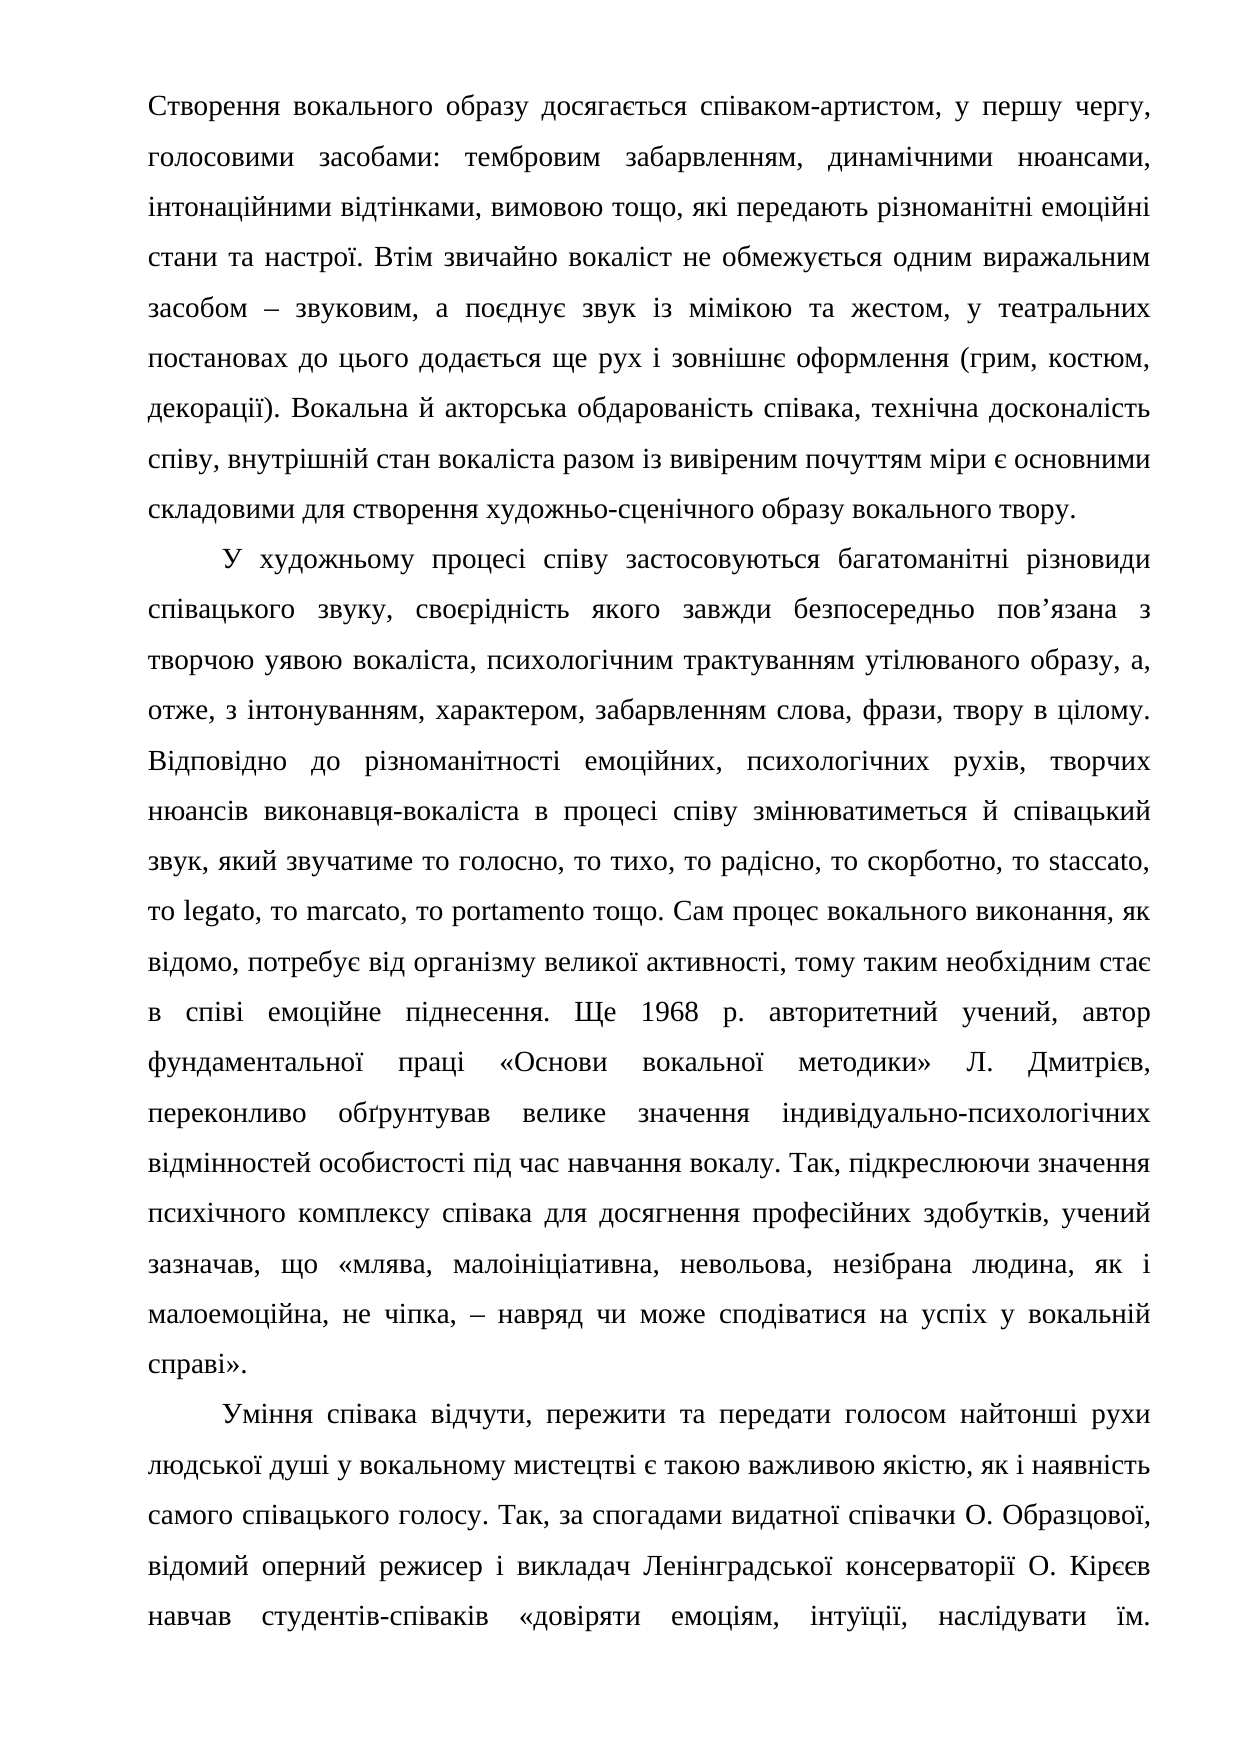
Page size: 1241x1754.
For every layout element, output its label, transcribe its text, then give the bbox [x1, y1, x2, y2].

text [148, 88, 1152, 524]
text У художньому процесі співу застосовуються багатоманітні різновиди співацького звуку, своєрідність якого завжди безпосередньо пов’язана з творчою уявою вокаліста, психологічним трактуванням утілюваного образу, а, отже, з інтонуванням, характером, забарвленням слова, фрази, твору в цілому. Відповідно до різноманітності емоційних, психологічних рухів, творчих нюансів виконавця-вокаліста в процесі співу змінюватиметься й співацький звук, який звучатиме то голосно, то тихо, то радісно, то скорботно, то staccato, то legato, то marcato, то portamento тощо. Сам процес вокального виконання, як відомо, потребує від організму великої активності, тому таким необхідним стає в співі емоційне піднесення. Ще 1968 р. авторитетний учений, автор фундаментальної праці «Основи вокальної методики» Л. Дмитрієв, переконливо обґрунтував велике значення індивідуально-психологічних відмінностей особистості під час навчання вокалу. Так, підкреслюючи значення психічного комплексу співака для досягнення професійних здобутків, учений зазначав, що «млява, малоініціативна, невольова, незібрана людина, як і малоемоційна, не чіпка, – навряд чи може сподіватися на успіх у вокальній справі». [148, 541, 1152, 1380]
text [148, 1397, 1152, 1631]
